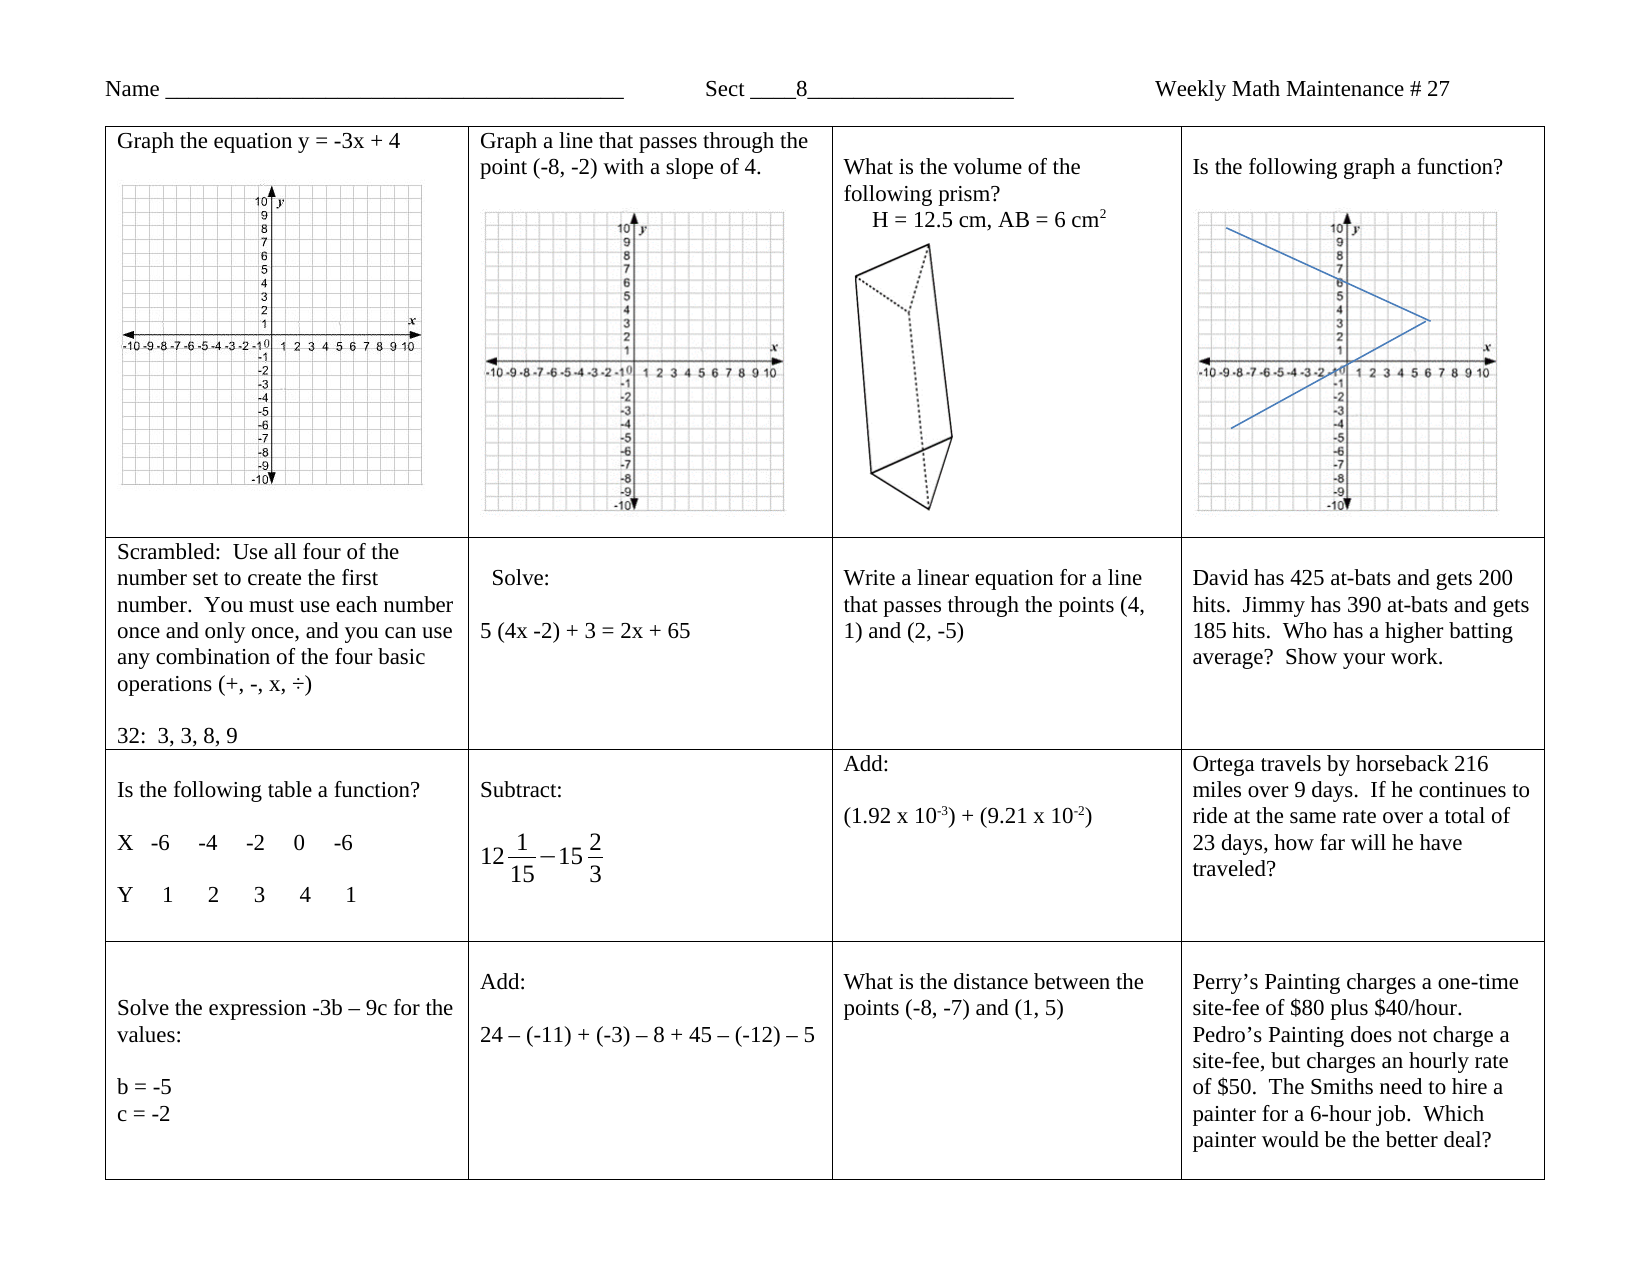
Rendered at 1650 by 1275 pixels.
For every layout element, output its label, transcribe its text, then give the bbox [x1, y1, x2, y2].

table_cell Perry’s Painting charges a one-time site-fee of $80 plus $40/hour. Pedro’s Painting does not charge a site-fee, but charges an hourly rate of $50. The Smiths need to hire a painter for a 6-hour job. Which painter would be the better deal? [1182, 942, 1544, 1179]
text Name ________________________________________ Sect ____8__________________ Weekly Math Maintenance # 27 [105, 75, 1545, 101]
table_header Graph the equation y = -3x + 4 [106, 127, 468, 537]
table_cell Write a linear equation for a line that passes through the points (4, 1) and (2, -5) [833, 538, 1181, 749]
picture [480, 206, 788, 517]
table_cell Solve: 5 (4x -2) + 3 = 2x + 65 [469, 538, 832, 749]
picture [116, 179, 426, 491]
table_cell What is the distance between the points (-8, -7) and (1, 5) [833, 942, 1181, 1179]
table_cell David has 425 at-bats and gets 200 hits. Jimmy has 390 at-bats and gets 185 hits. Who has a higher batting average? Show your work. [1182, 538, 1544, 749]
table_cell Add: 24 – (-11) + (-3) – 8 + 45 – (-12) – 5 [469, 942, 832, 1179]
table_cell Ortega travels by horseback 216 miles over 9 days. If he continues to ride at the same rate over a total of 23 days, how far will he have traveled? [1182, 750, 1544, 941]
table_cell Subtract: [469, 750, 832, 941]
table_cell Scrambled: Use all four of the number set to create the first number. You must use each number once and only once, and you can use any combination of the four basic operations (+, -, x, ÷) 32: 3, 3, 8, 9 [106, 538, 468, 749]
table_header Is the following graph a function? [1182, 127, 1544, 537]
table_cell Add: (1.92 x 10-3) + (9.21 x 10-2) [833, 750, 1181, 941]
table_header What is the volume of the following prism? H = 12.5 cm, AB = 6 cm2 [833, 127, 1181, 537]
picture [854, 232, 956, 511]
table_cell Solve the expression -3b – 9c for the values: b = -5 c = -2 [106, 942, 468, 1179]
table_header Graph a line that passes through the point (-8, -2) with a slope of 4. [469, 127, 832, 537]
table_cell Is the following table a function? X -6 -4 -2 0 -6 Y 1 2 3 4 1 [106, 750, 468, 941]
picture [1192, 206, 1501, 517]
